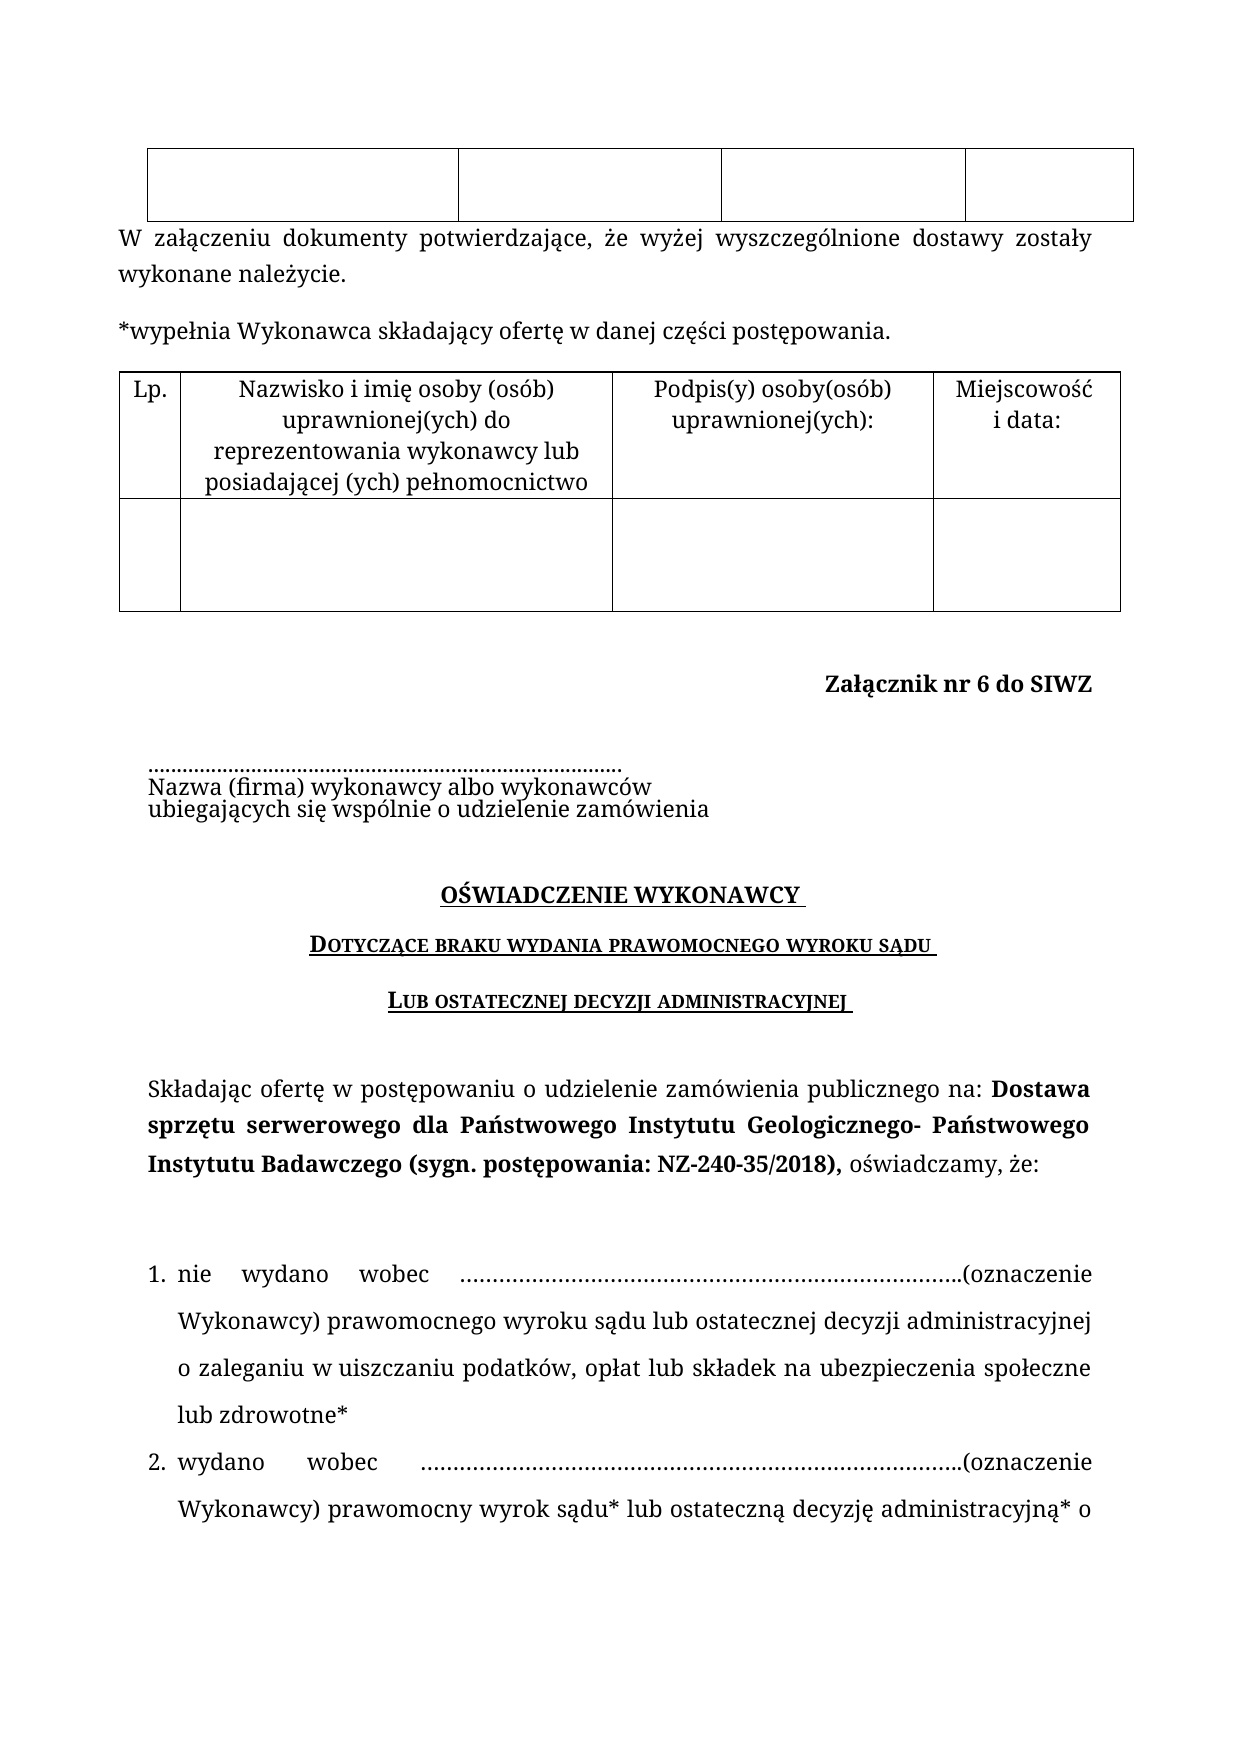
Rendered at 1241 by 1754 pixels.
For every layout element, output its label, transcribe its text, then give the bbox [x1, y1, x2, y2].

table_cell [120, 499, 180, 611]
list nie wydano wobec …………………………………………………………………..(oznaczenie Wykonawcy) prawomocnego wyroku sądu lub ostatecznej decyzji administracyjnej o zaleganiu w uiszczaniu podatków, opłat lub składek na ubezpieczenia społeczne lub zdrowotne* [148, 1258, 1093, 1430]
table_cell [459, 149, 721, 221]
text ................................................................................... [148, 754, 1093, 777]
table_cell [966, 149, 1133, 221]
table_cell [148, 149, 458, 221]
table_header Podpis(y) osoby(osób) uprawnionej(ych): [613, 373, 933, 497]
table_cell [722, 149, 965, 221]
table_cell [613, 499, 933, 611]
text ubiegających się wspólnie o udzielenie zamówienia [148, 799, 1093, 822]
table_header Lp. [120, 373, 180, 497]
text OŚWIADCZENIE WYKONAWCY [148, 879, 1093, 911]
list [148, 1446, 1093, 1524]
table_header Miejscowość i data: [934, 373, 1120, 497]
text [118, 222, 1093, 289]
table_cell [934, 499, 1120, 611]
text Dotyczące braku wydania prawomocnego wyroku sądu [148, 928, 1093, 959]
text Załącznik nr 6 do SIWZ [148, 668, 1093, 699]
text Nazwa (firma) wykonawcy albo wykonawców [148, 777, 1093, 799]
text *wypełnia Wykonawca składający ofertę w danej części postępowania. [118, 315, 1093, 346]
table_cell [181, 499, 612, 611]
text Lub ostatecznej decyzji administracyjnej [148, 984, 1093, 1048]
text Składając ofertę w postępowaniu o udzielenie zamówienia publicznego na: Dostawa sprzętu serwerowego dla Państwowego Instytutu Geologicznego- Państwowego Instytutu Badawczego (sygn. postępowania: NZ-240-35/2018), oświadczamy, że: [148, 1073, 1090, 1179]
table_header Nazwisko i imię osoby (osób) uprawnionej(ych) do reprezentowania wykonawcy lub posiadającej (ych) pełnomocnictwo [181, 373, 612, 497]
